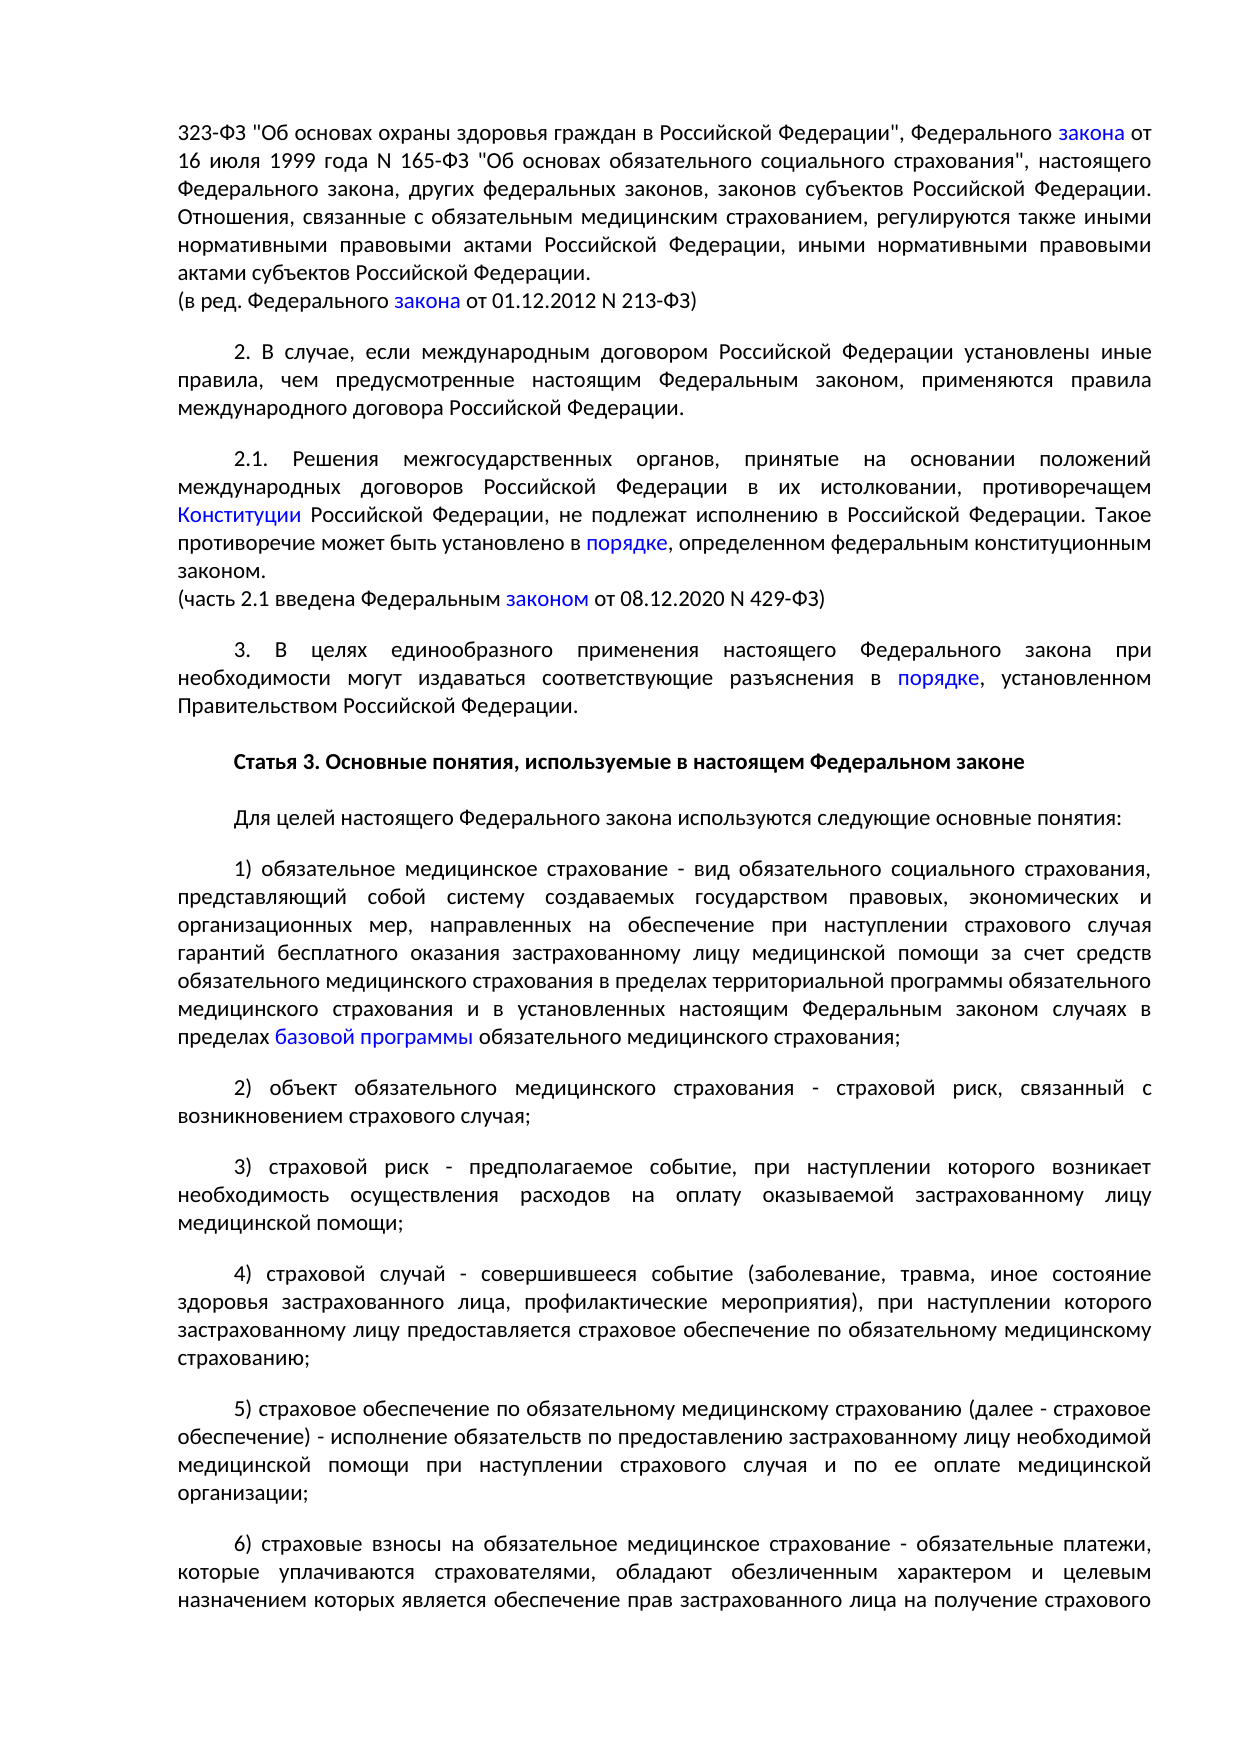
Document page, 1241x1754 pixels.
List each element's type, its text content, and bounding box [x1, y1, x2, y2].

text 3. В целях единообразного применения настоящего Федерального закона при необходимости могут издаваться соответствующие разъяснения в порядке, установленном Правительством Российской Федерации. [177, 635, 1152, 719]
text (в ред. Федерального закона от 01.12.2012 N 213-ФЗ) [177, 286, 1152, 314]
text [177, 1529, 1152, 1613]
text 1) обязательное медицинское страхование - вид обязательного социального страхования, представляющий собой систему создаваемых государством правовых, экономических и организационных мер, направленных на обеспечение при наступлении страхового случая гарантий бесплатного оказания застрахованному лицу медицинской помощи за счет средств обязательного медицинского страхования в пределах территориальной программы обязательного медицинского страхования и в установленных настоящим Федеральным законом случаях в пределах базовой программы обязательного медицинского страхования; [177, 854, 1152, 1050]
text 2) объект обязательного медицинского страхования - страховой риск, связанный с возникновением страхового случая; [177, 1073, 1152, 1129]
title Статья 3. Основные понятия, используемые в настоящем Федеральном законе [177, 747, 1152, 775]
text (часть 2.1 введена Федеральным законом от 08.12.2020 N 429-ФЗ) [177, 584, 1152, 612]
text Для целей настоящего Федерального закона используются следующие основные понятия: [177, 803, 1152, 831]
text 2. В случае, если международным договором Российской Федерации установлены иные правила, чем предусмотренные настоящим Федеральным законом, применяются правила международного договора Российской Федерации. [177, 337, 1152, 421]
text 2.1. Решения межгосударственных органов, принятые на основании положений международных договоров Российской Федерации в их истолковании, противоречащем Конституции Российской Федерации, не подлежат исполнению в Российской Федерации. Такое противоречие может быть установлено в порядке, определенном федеральным конституционным законом. [177, 444, 1152, 584]
text 3) страховой риск - предполагаемое событие, при наступлении которого возникает необходимость осуществления расходов на оплату оказываемой застрахованному лицу медицинской помощи; [177, 1152, 1152, 1236]
text 4) страховой случай - совершившееся событие (заболевание, травма, иное состояние здоровья застрахованного лица, профилактические мероприятия), при наступлении которого застрахованному лицу предоставляется страховое обеспечение по обязательному медицинскому страхованию; [177, 1259, 1152, 1371]
text 5) страховое обеспечение по обязательному медицинскому страхованию (далее - страховое обеспечение) - исполнение обязательств по предоставлению застрахованному лицу необходимой медицинской помощи при наступлении страхового случая и по ее оплате медицинской организации; [177, 1394, 1152, 1506]
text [177, 118, 1152, 286]
